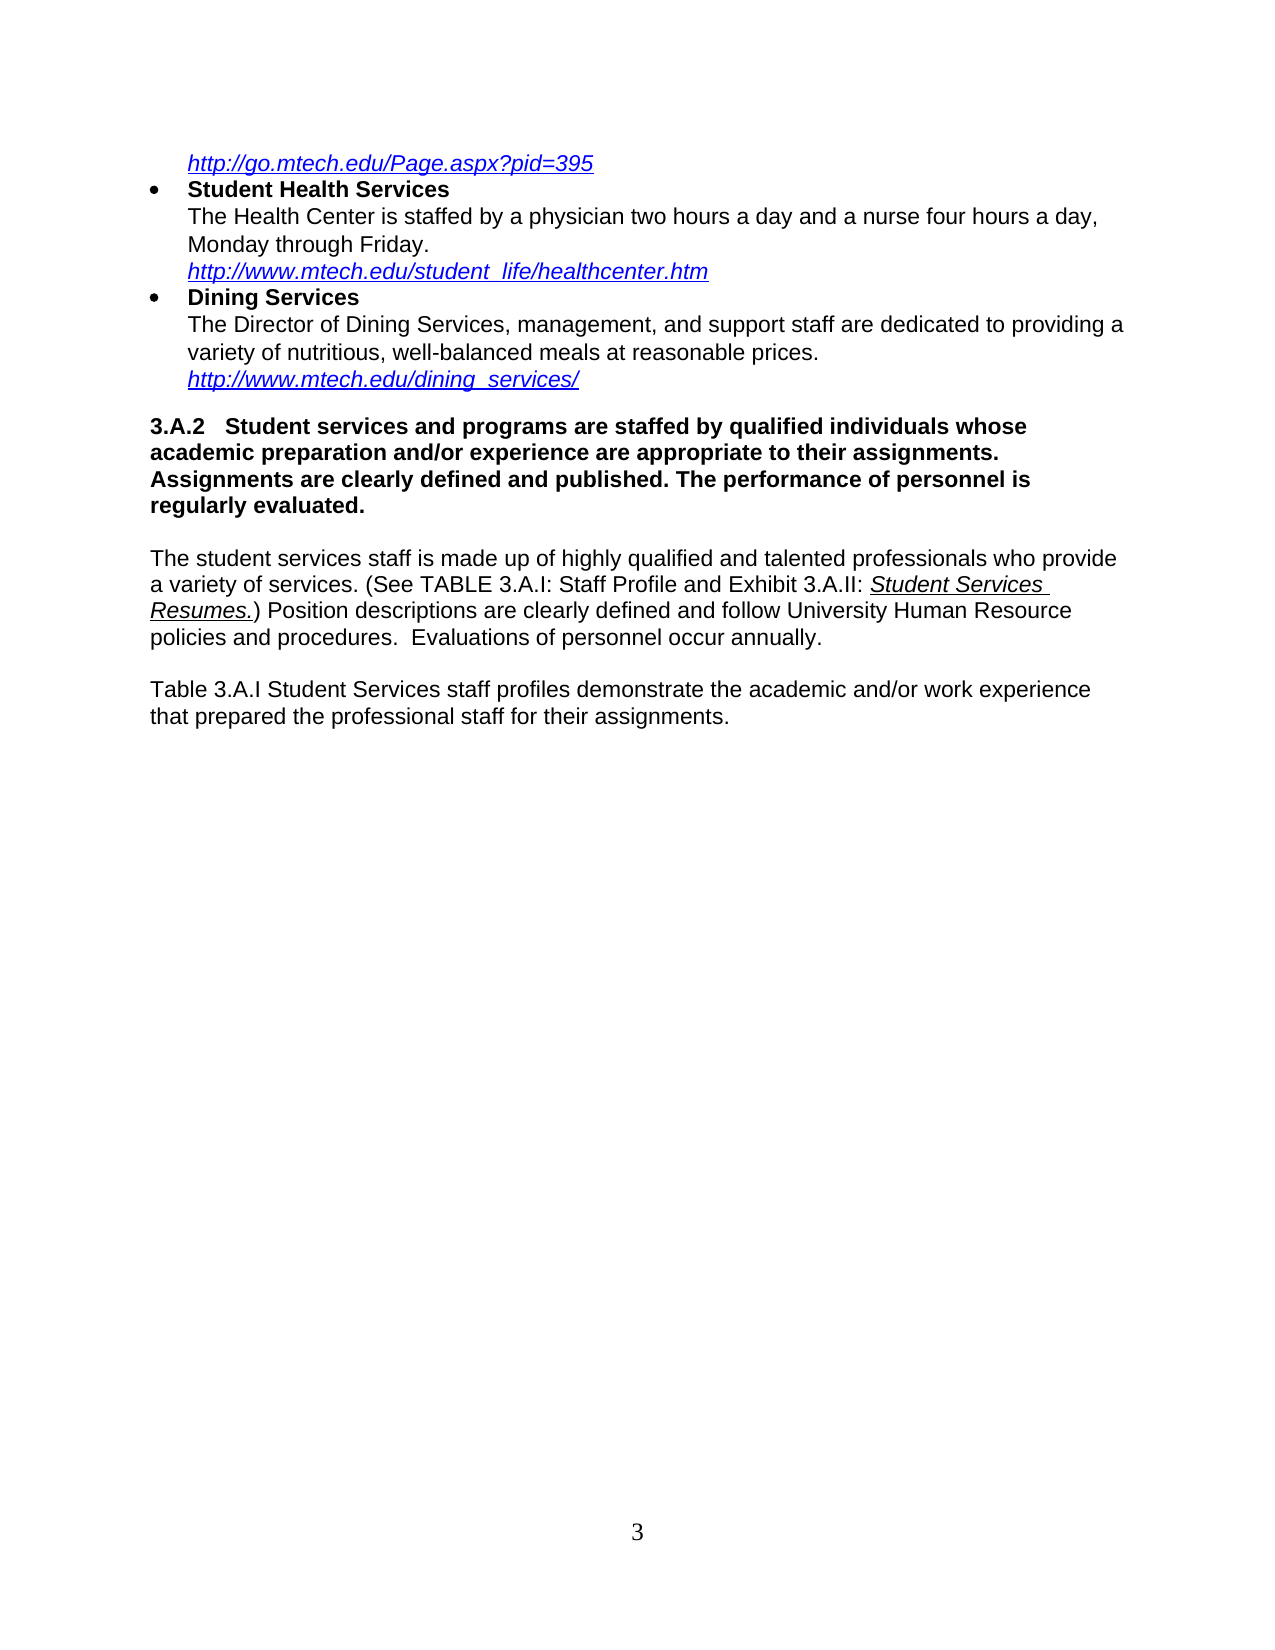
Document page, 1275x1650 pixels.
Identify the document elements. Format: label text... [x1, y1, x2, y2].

text Table 3.A.I Student Services staff profiles demonstrate the academic and/or work experience that prepared the professional staff for their assignments. [150, 676, 1125, 729]
list The Director of Dining Services, management, and support staff are dedicated to providing a variety of nutritious, well-balanced meals at reasonable prices. http://www.mtech.edu/dining_services/ [187, 311, 1125, 392]
list The Health Center is staffed by a physician two hours a day and a nurse four hours a day, Monday through Friday. [187, 203, 1125, 258]
text 3.A.2 Student services and programs are staffed by qualified individuals whose academic preparation and/or experience are appropriate to their assignments. Assignments are clearly defined and published. The performance of personnel is regularly evaluated. [150, 413, 1125, 518]
list Dining Services [150, 284, 1125, 311]
text The student services staff is made up of highly qualified and talented professionals who provide a variety of services. (See TABLE 3.A.I: Staff Profile and Exhibit 3.A.II: Student Services Resumes.) Position descriptions are clearly defined and follow University Human Resource policies and procedures. Evaluations of personnel occur annually. [150, 544, 1125, 650]
list http://go.mtech.edu/Page.aspx?pid=395 [187, 150, 1125, 176]
list http://www.mtech.edu/student_life/healthcenter.htm [187, 258, 1125, 284]
list Student Health Services [150, 176, 1125, 203]
